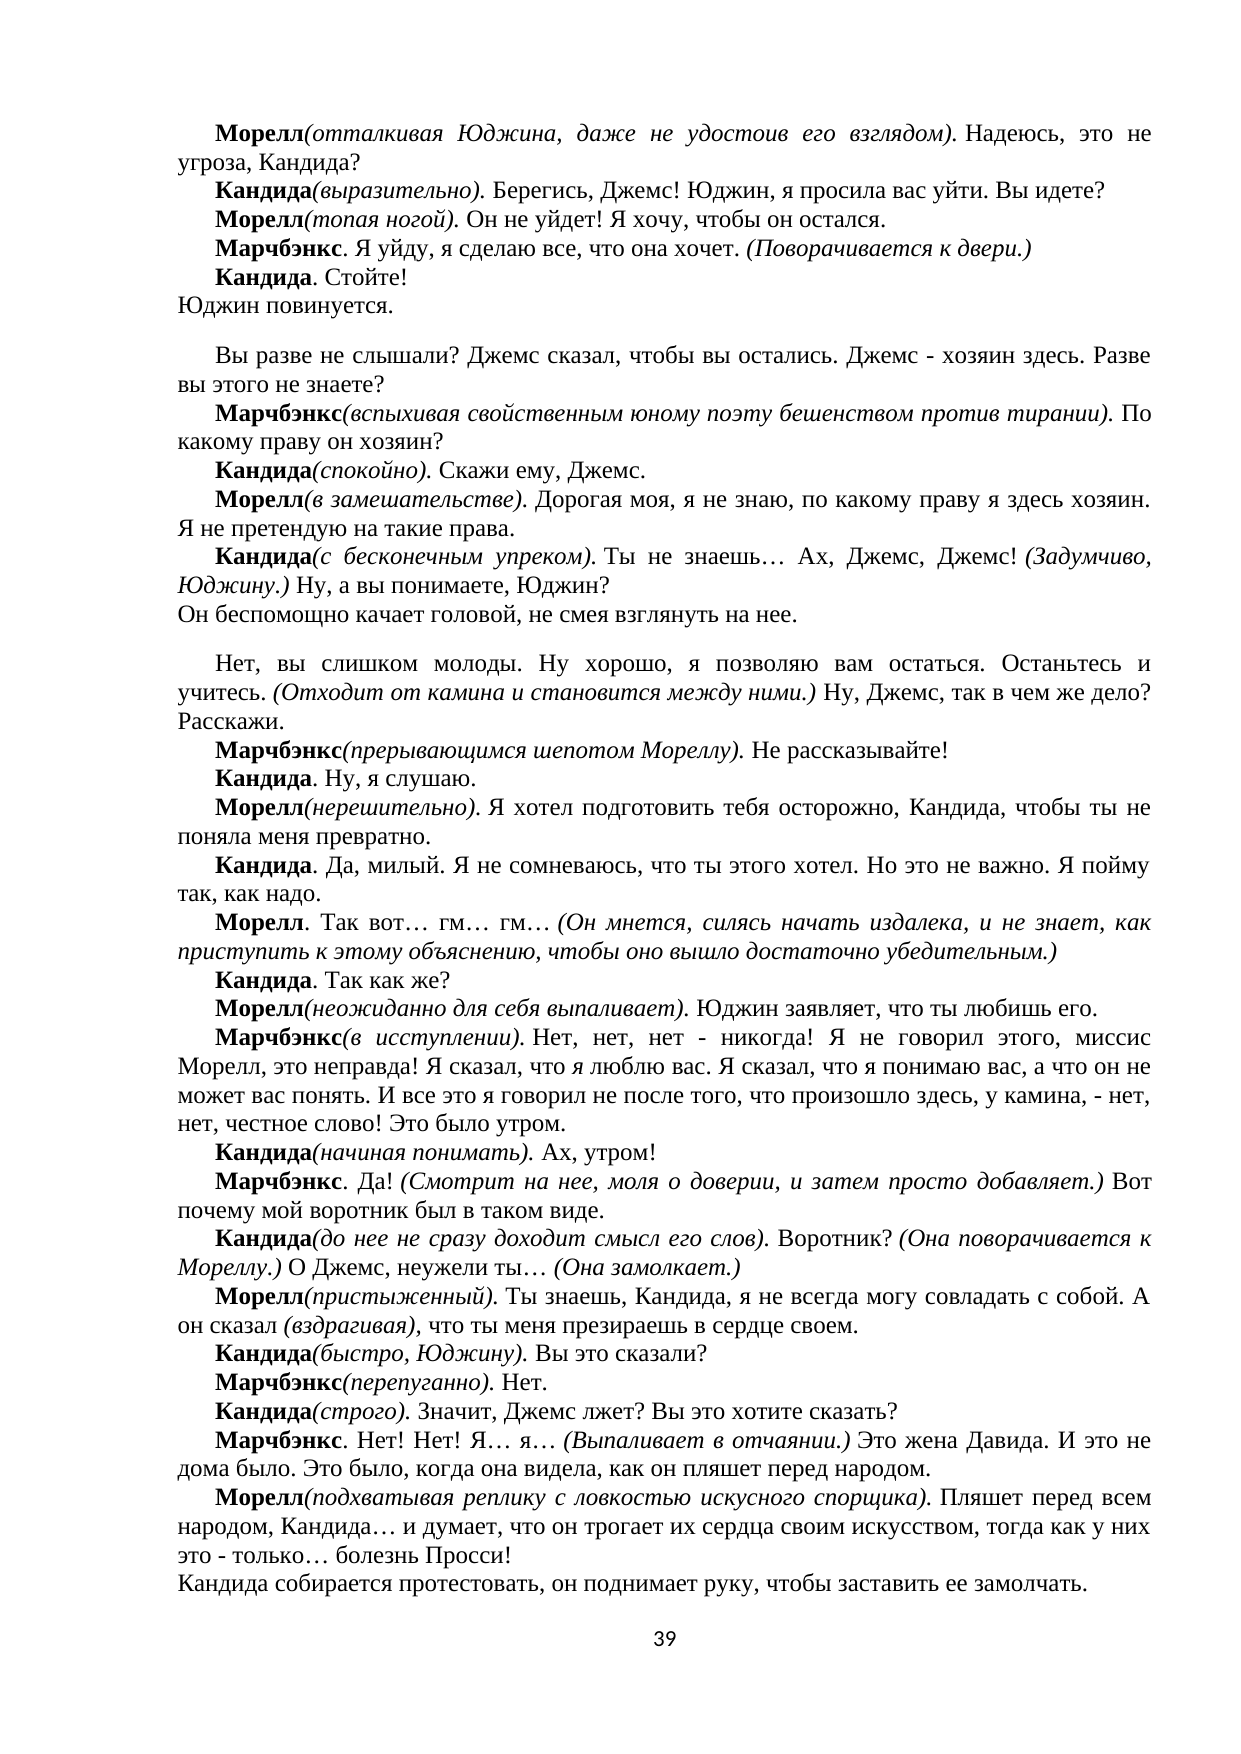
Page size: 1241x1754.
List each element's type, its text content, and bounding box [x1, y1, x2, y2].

text Юджин повинуется. [177, 291, 1152, 319]
text Морелл(неожиданно для себя выпаливает). Юджин заявляет, что ты любишь его. [177, 993, 1152, 1022]
text Кандида(быстро, Юджину). Вы это сказали? [177, 1338, 1152, 1367]
text Марчбэнкс(прерывающимся шепотом Мореллу). Не рассказывайте! [177, 735, 1152, 763]
text Кандида. Стойте! [177, 262, 1152, 291]
text Кандида. Так как же? [177, 965, 1152, 993]
text Кандида. Ну, я слушаю. [177, 763, 1152, 792]
text Кандида. Да, милый. Я не сомневаюсь, что ты этого хотел. Но это не важно. Я пойму так, как надо. [177, 850, 1152, 907]
text Морелл(топая ногой). Он не уйдет! Я хочу, чтобы он остался. [177, 204, 1152, 233]
text Он беспомощно качает головой, не смея взглянуть на нее. [177, 599, 1152, 628]
text Морелл(пристыженный). Ты знаешь, Кандида, я не всегда могу совладать с собой. А он сказал (вздрагивая), что ты меня презираешь в сердце своем. [177, 1281, 1152, 1338]
text Нет, вы слишком молоды. Ну хорошо, я позволяю вам остаться. Останьтесь и учитесь. (Отходит от камина и становится между ними.) Ну, Джемс, так в чем же дело? Расскажи. [177, 648, 1152, 735]
text Кандида(спокойно). Скажи ему, Джемс. [177, 455, 1152, 484]
text Марчбэнкс. Да! (Смотрит на нее, моля о доверии, и затем просто добавляет.) Вот почему мой воротник был в таком виде. [177, 1166, 1152, 1223]
text Кандида(с бесконечным упреком). Ты не знаешь… Ах, Джемс, Джемс! (Задумчиво, Юджину.) Ну, а вы понимаете, Юджин? [177, 541, 1152, 599]
text Марчбэнкс(вспыхивая свойственным юному поэту бешенством против тирании). По какому праву он хозяин? [177, 398, 1152, 455]
text Кандида(начиная понимать). Ах, утром! [177, 1137, 1152, 1166]
text Морелл. Так вот… гм… гм… (Он мнется, силясь начать издалека, и не знает, как приступить к этому объяснению, чтобы оно вышло достаточно убедительным.) [177, 907, 1152, 965]
text Кандида(до нее не сразу доходит смысл его слов). Воротник? (Она поворачивается к Мореллу.) О Джемс, неужели ты… (Она замолкает.) [177, 1223, 1152, 1281]
text Вы разве не слышали? Джемс сказал, чтобы вы остались. Джемс - хозяин здесь. Разве вы этого не знаете? [177, 340, 1152, 398]
text Кандида(выразительно). Берегись, Джемс! Юджин, я просила вас уйти. Вы идете? [177, 176, 1152, 204]
text Кандида(строго). Значит, Джемс лжет? Вы это хотите сказать? [177, 1396, 1152, 1425]
text Марчбэнкс(в исступлении). Нет, нет, нет - никогда! Я не говорил этого, миссис Морелл, это неправда! Я сказал, что я люблю вас. Я сказал, что я понимаю вас, а что он не может вас понять. И все это я говорил не после того, что произошло здесь, у камина, - нет, нет, честное слово! Это было утром. [177, 1022, 1152, 1137]
text Морелл(отталкивая Юджина, даже не удостоив его взглядом). Надеюсь, это не угроза, Кандида? [177, 118, 1152, 176]
text Морелл(нерешительно). Я хотел подготовить тебя осторожно, Кандида, чтобы ты не поняла меня превратно. [177, 792, 1152, 850]
text Марчбэнкс. Нет! Нет! Я… я… (Выпаливает в отчаянии.) Это жена Давида. И это не дома было. Это было, когда она видела, как он пляшет перед народом. [177, 1425, 1152, 1482]
text Марчбэнкс. Я уйду, я сделаю все, что она хочет. (Поворачивается к двери.) [177, 233, 1152, 262]
text Кандида собирается протестовать, он поднимает руку, чтобы заставить ее замолчать. [177, 1568, 1152, 1597]
text Морелл(в замешательстве). Дорогая моя, я не знаю, по какому праву я здесь хозяин. Я не претендую на такие права. [177, 484, 1152, 541]
text Морелл(подхватывая реплику с ловкостью искусного спорщика). Пляшет перед всем народом, Кандида… и думает, что он трогает их сердца своим искусством, тогда как у них это - только… болезнь Просси! [177, 1482, 1152, 1568]
text Марчбэнкс(перепуганно). Нет. [177, 1367, 1152, 1396]
